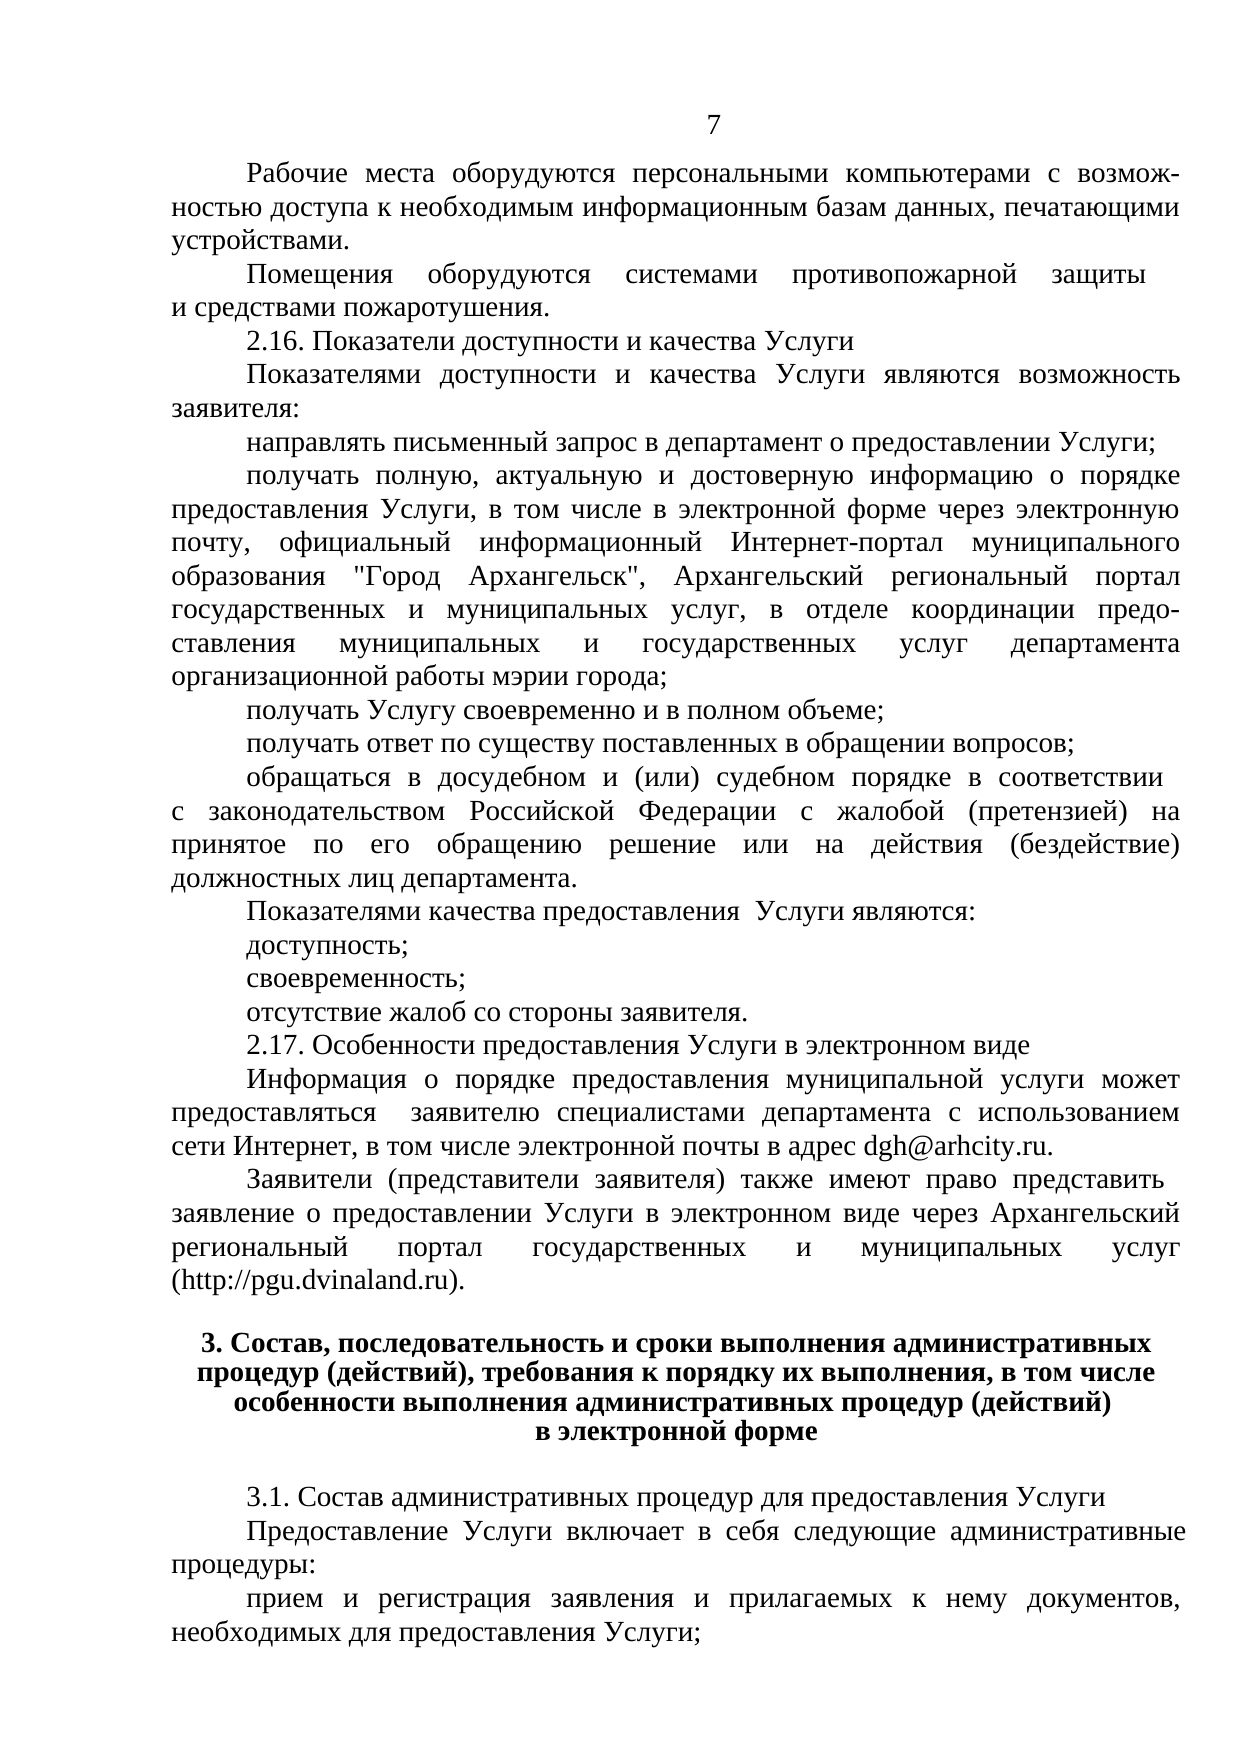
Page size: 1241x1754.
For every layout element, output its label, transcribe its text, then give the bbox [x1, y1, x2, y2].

text Информация о порядке предоставления муниципальной услуги может предоставляться заявителю специалистами департамента с использованием сети Интернет, в том числе электронной почты в адрес dgh@arhcity.ru. [171, 1061, 1181, 1162]
text получать полную, актуальную и достоверную информацию о порядке предоставления Услуги, в том числе в электронной форме через электронную почту, официальный информационный Интернет-портал муниципального образования "Город Архангельск", Архангельский региональный портал государственных и муниципальных услуг, в отделе координации предо-ставления муниципальных и государственных услуг департамента организационной работы мэрии города; [171, 457, 1181, 692]
text обращаться в досудебном и (или) судебном порядке в соответствии с законодательством Российской Федерации с жалобой (претензией) на принятое по его обращению решение или на действия (бездействие) должностных лиц департамента. [171, 759, 1181, 893]
text отсутствие жалоб со стороны заявителя. [171, 994, 1181, 1027]
text Показателями доступности и качества Услуги являются возможность заявителя: [171, 357, 1181, 424]
text прием и регистрация заявления и прилагаемых к нему документов, необходимых для предоставления Услуги; [171, 1580, 1181, 1647]
text 3. Состав, последовательность и сроки выполнения административных процедур (действий), требования к порядку их выполнения, в том числе особенности выполнения административных процедур (действий) в электронной форме [171, 1329, 1181, 1446]
text доступность; [171, 927, 1181, 960]
text Заявители (представители заявителя) также имеют право представить заявление о предоставлении Услуги в электронном виде через Архангельский региональный портал государственных и муниципальных услуг (http://pgu.dvinaland.ru). [171, 1162, 1181, 1296]
text Предоставление Услуги включает в себя следующие административные процедуры: [171, 1513, 1187, 1580]
text Помещения оборудуются системами противопожарной защиты и средствами пожаротушения. [171, 256, 1181, 323]
text своевременность; [171, 960, 1181, 994]
text направлять письменный запрос в департамент о предоставлении Услуги; [171, 424, 1181, 457]
text получать Услугу своевременно и в полном объеме; [171, 692, 1181, 726]
text получать ответ по существу поставленных в обращении вопросов; [171, 726, 1181, 759]
text 2.16. Показатели доступности и качества Услуги [171, 323, 1181, 357]
text 2.17. Особенности предоставления Услуги в электронном виде [171, 1027, 1181, 1061]
text 3.1. Состав административных процедур для предоставления Услуги [171, 1479, 1181, 1513]
text 7 [171, 107, 1181, 141]
text Показателями качества предоставления Услуги являются: [171, 893, 1181, 927]
text Рабочие места оборудуются персональными компьютерами с возмож-ностью доступа к необходимым информационным базам данных, печатающими устройствами. [171, 155, 1181, 256]
